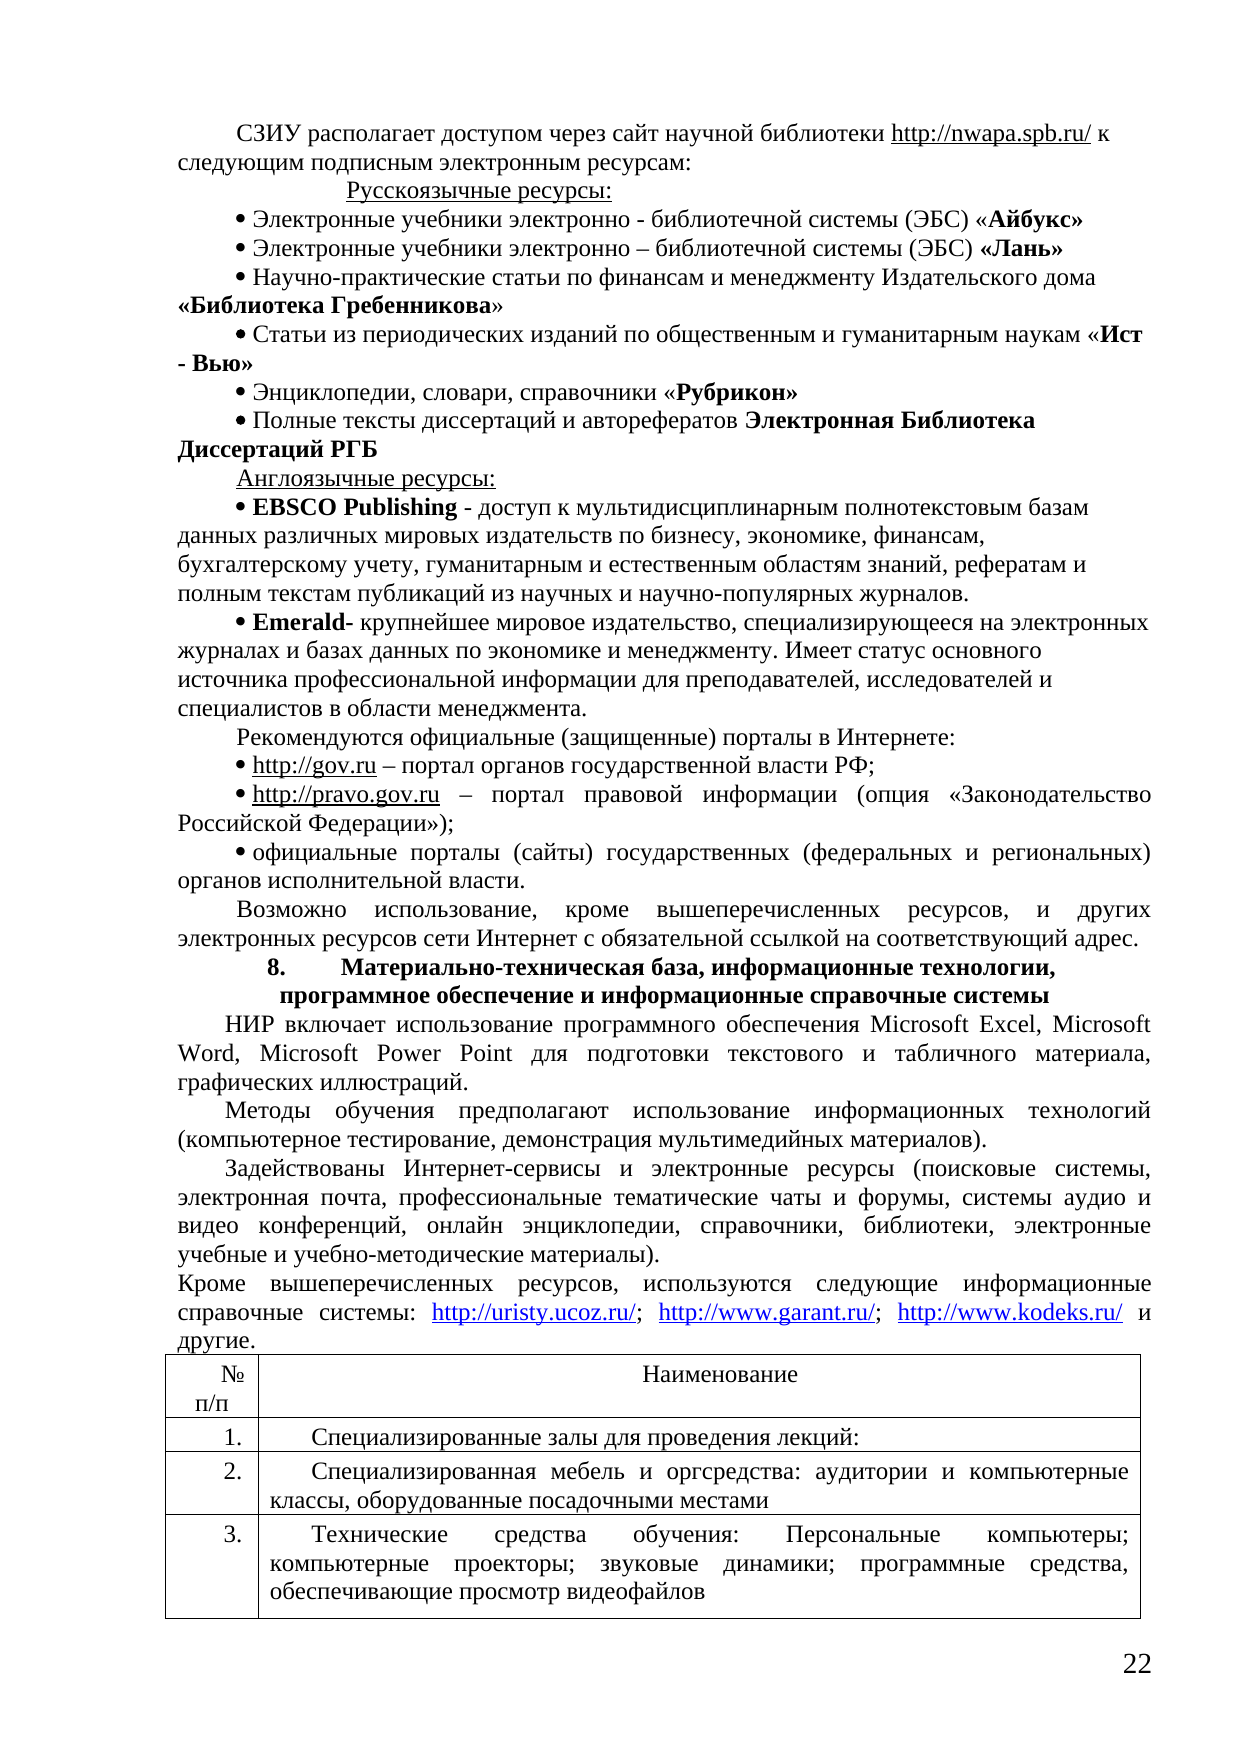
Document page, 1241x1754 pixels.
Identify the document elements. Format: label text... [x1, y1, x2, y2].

text Возможно использование, кроме вышеперечисленных ресурсов, и других электронных ресурсов сети Интернет с обязательной ссылкой на соответствующий адрес. [177, 894, 1152, 952]
text Русскоязычные ресурсы: [177, 176, 1152, 204]
table_cell 3. [166, 1515, 258, 1618]
list Электронные учебники электронно - библиотечной системы (ЭБС) «Айбукс» [177, 204, 1152, 233]
list Emerald- крупнейшее мировое издательство, специализирующееся на электронных журналах и базах данных по экономике и менеджменту. Имеет статус основного источника профессиональной информации для преподавателей, исследователей и специалистов в области менеджмента. [177, 607, 1152, 722]
text Методы обучения предполагают использование информационных технологий (компьютерное тестирование, демонстрация мультимедийных материалов). [177, 1096, 1152, 1153]
text Задействованы Интернет-сервисы и электронные ресурсы (поисковые системы, электронная почта, профессиональные тематические чаты и форумы, системы аудио и видео конференций, онлайн энциклопедии, справочники, библиотеки, электронные учебные и учебно-методические материалы). [177, 1153, 1152, 1268]
text Англоязычные ресурсы: [177, 463, 1152, 492]
list http://gov.ru – портал органов государственной власти РФ; [177, 751, 1152, 779]
list http://pravo.gov.ru – портал правовой информации (опция «Законодательство Российской Федерации»); [177, 779, 1152, 837]
table_header Наименование [259, 1355, 1140, 1417]
text НИР включает использование программного обеспечения Microsoft Excel, Microsoft Word, Microsoft Power Point для подготовки текстового и табличного материала, графических иллюстраций. [177, 1009, 1152, 1096]
table_cell Технические средства обучения: Персональные компьютеры; компьютерные проекторы; звуковые динамики; программные средства, обеспечивающие просмотр видеофайлов [259, 1515, 1140, 1618]
table_cell 2. [166, 1452, 258, 1514]
table_cell Специализированные залы для проведения лекций: [259, 1418, 1140, 1451]
table_header № п/п [166, 1355, 258, 1417]
text 8. Материально-техническая база, информационные технологии, программное обеспечение и информационные справочные системы [177, 952, 1152, 1009]
list Полные тексты диссертаций и авторефератов Электронная Библиотека Диссертаций РГБ [177, 406, 1152, 463]
list Электронные учебники электронно – библиотечной системы (ЭБС) «Лань» [177, 233, 1152, 262]
text Кроме вышеперечисленных ресурсов, используются следующие информационные справочные системы: http://uristy.ucoz.ru/; http://www.garant.ru/; http://www.kodeks.ru/ и другие. [177, 1268, 1152, 1354]
list EBSCO Publishing - доступ к мультидисциплинарным полнотекстовым базам данных различных мировых издательств по бизнесу, экономике, финансам, бухгалтерскому учету, гуманитарным и естественным областям знаний, рефератам и полным текстам публикаций из научных и научно-популярных журналов. [177, 492, 1152, 607]
table_cell Специализированная мебель и оргсредства: аудитории и компьютерные классы, оборудованные посадочными местами [259, 1452, 1140, 1514]
list официальные порталы (сайты) государственных (федеральных и региональных) органов исполнительной власти. [177, 837, 1152, 894]
list Энциклопедии, словари, справочники «Рубрикон» [177, 377, 1152, 406]
text Рекомендуются официальные (защищенные) порталы в Интернете: [177, 722, 1152, 751]
list Статьи из периодических изданий по общественным и гуманитарным наукам «Ист - Вью» [177, 319, 1152, 377]
table_cell 1. [166, 1418, 258, 1451]
text СЗИУ располагает доступом через сайт научной библиотеки http://nwapa.spb.ru/ к следующим подписным электронным ресурсам: [177, 118, 1152, 176]
list Научно-практические статьи по финансам и менеджменту Издательского дома «Библиотека Гребенникова» [177, 262, 1152, 319]
